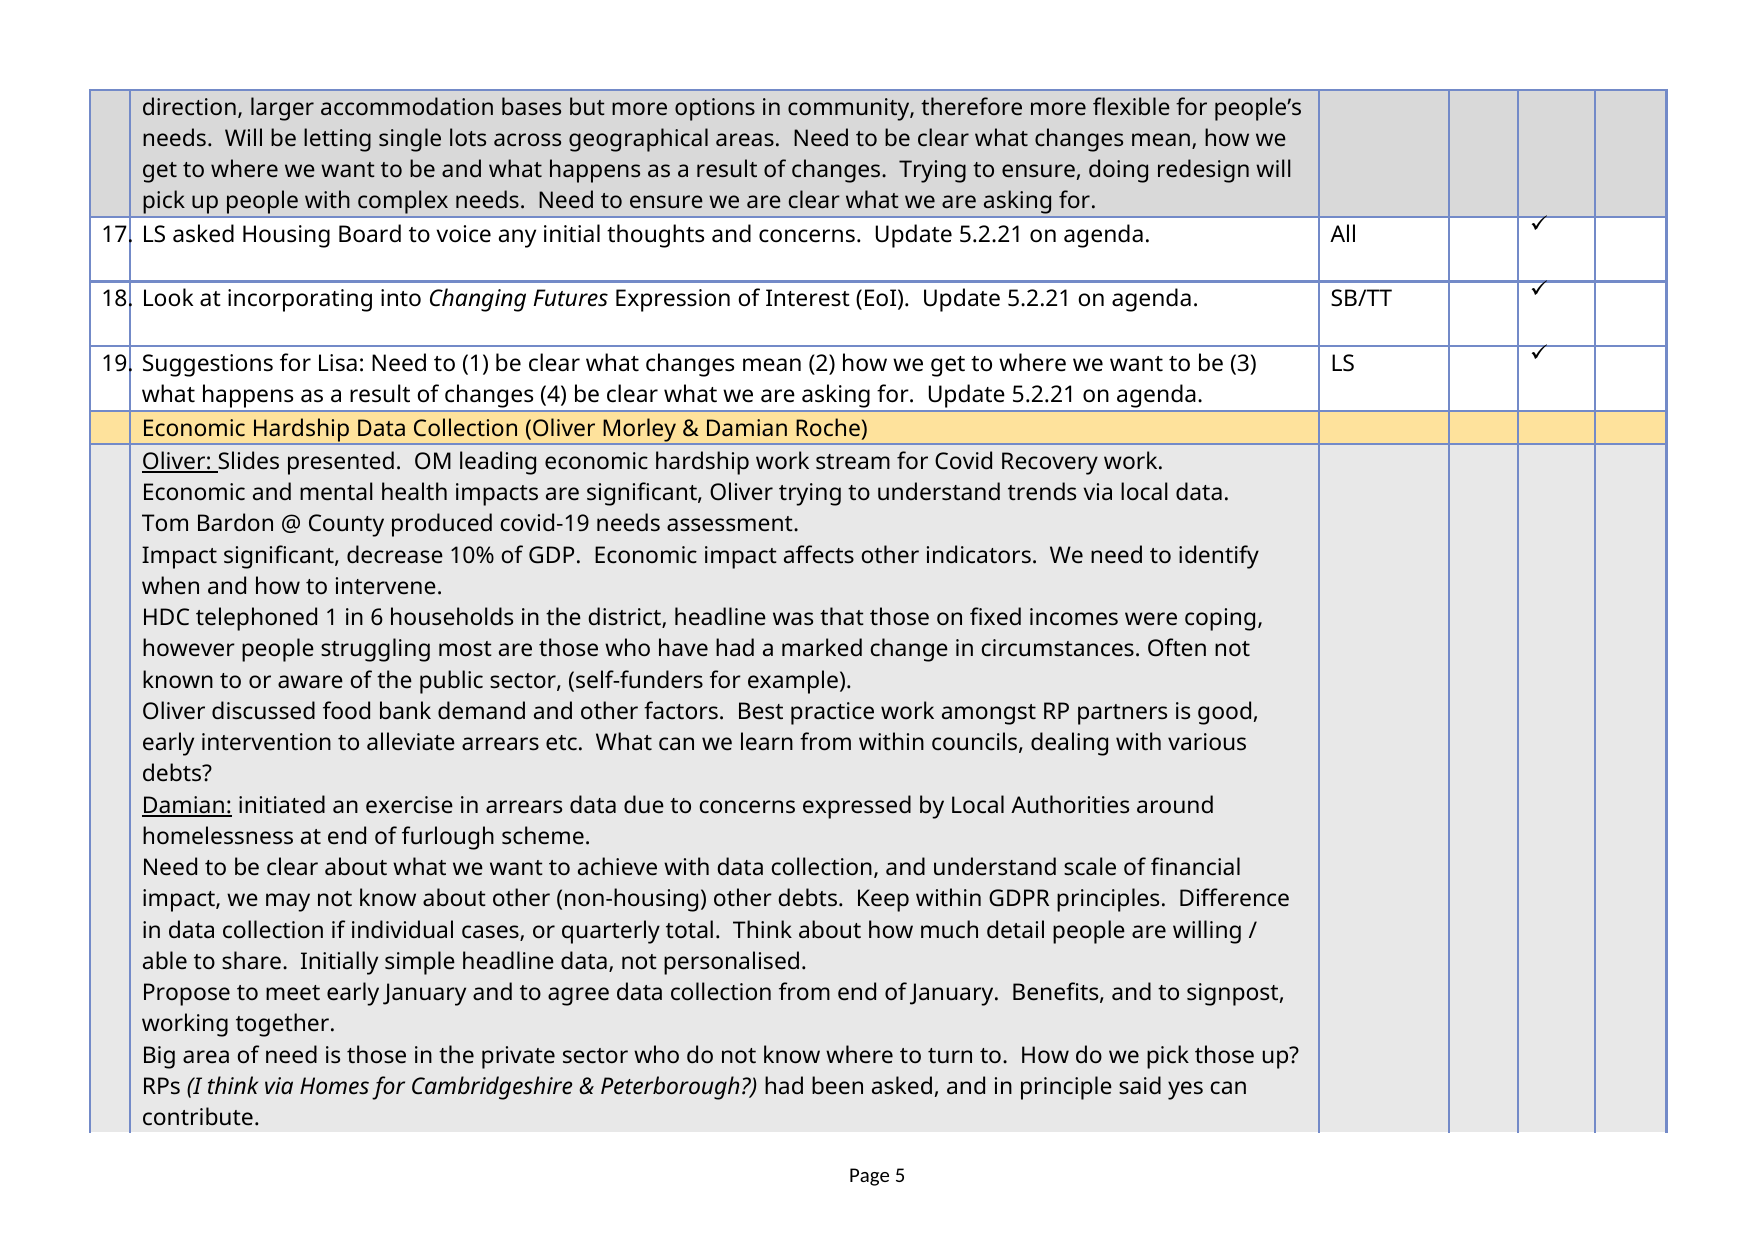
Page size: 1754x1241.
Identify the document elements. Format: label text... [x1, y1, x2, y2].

table_cell Economic Hardship Data Collection (Oliver Morley & Damian Roche) [131, 412, 1318, 443]
table_cell LS asked Housing Board to voice any initial thoughts and concerns. Update 5.2.21 on agenda. [131, 218, 1318, 280]
table_cell [1596, 445, 1665, 1132]
table_cell [91, 91, 129, 216]
table_cell Look at incorporating into Changing Futures Expression of Interest (EoI). Update 5.2.21 on agenda. [131, 283, 1318, 345]
table_cell LS [1320, 347, 1448, 409]
table_cell [1320, 412, 1448, 443]
table_cell [1450, 283, 1517, 345]
table_cell [1596, 218, 1665, 280]
table_cell [1519, 445, 1594, 1132]
table_cell All [1320, 218, 1448, 280]
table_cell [131, 91, 1318, 216]
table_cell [131, 445, 1318, 1132]
table_cell [91, 218, 129, 280]
table_cell [1450, 218, 1517, 280]
table_cell SB/TT [1320, 283, 1448, 345]
table_cell [1519, 283, 1594, 345]
table_cell [1450, 91, 1517, 216]
table_cell [1450, 412, 1517, 443]
table_cell [1596, 91, 1665, 216]
table_cell [1596, 412, 1665, 443]
table_cell [1320, 91, 1448, 216]
table_cell Suggestions for Lisa: Need to (1) be clear what changes mean (2) how we get to where we want to be (3) what happens as a result of changes (4) be clear what we are asking for. Update 5.2.21 on agenda. [131, 347, 1318, 409]
table_cell [1596, 283, 1665, 345]
table_cell [1519, 91, 1594, 216]
table_cell [1519, 412, 1594, 443]
table_cell [91, 412, 129, 443]
table_cell [1519, 218, 1594, 280]
table_cell [1596, 347, 1665, 409]
table_cell [91, 283, 129, 345]
table_cell [1450, 347, 1517, 409]
table_cell [1450, 445, 1517, 1132]
table_cell [91, 347, 129, 409]
table_cell [1519, 347, 1594, 409]
table_cell [91, 445, 129, 1132]
table_cell [1320, 445, 1448, 1132]
